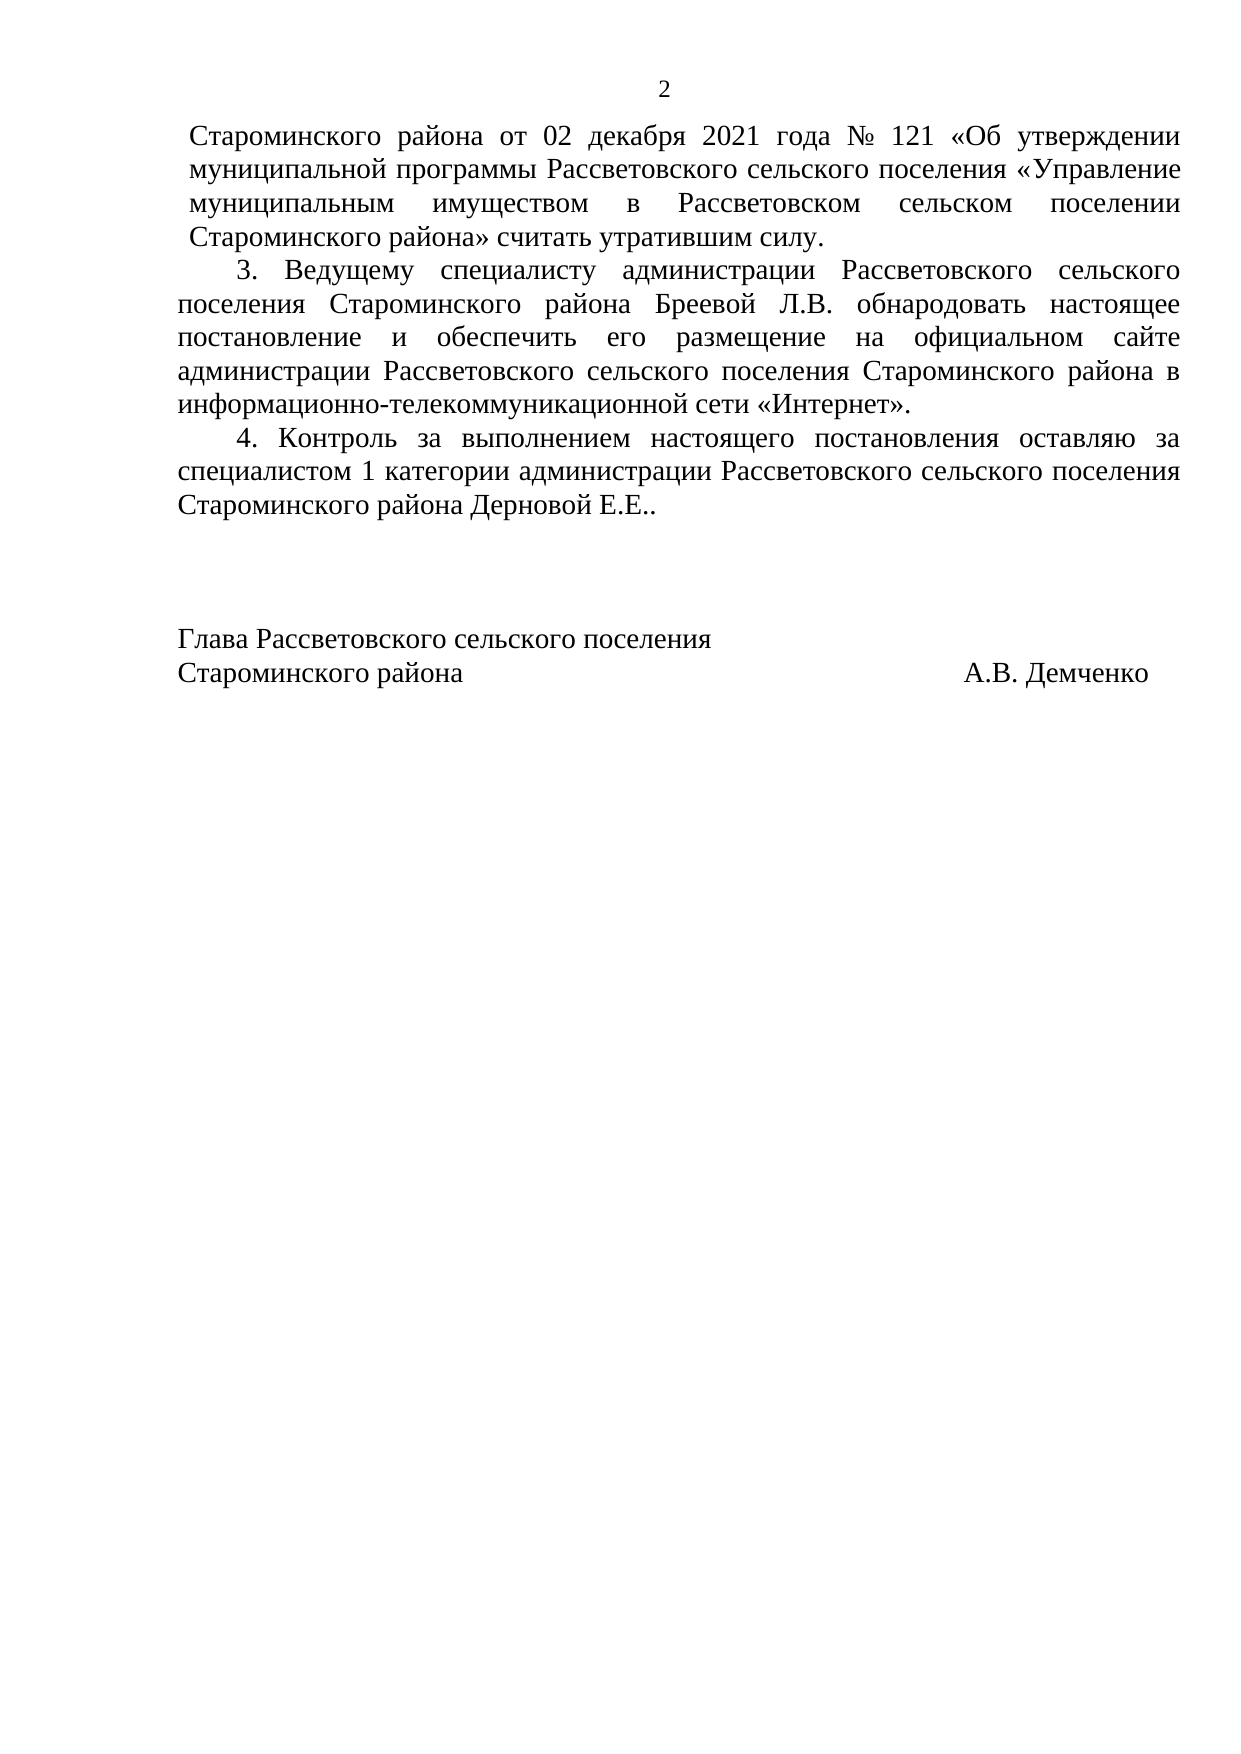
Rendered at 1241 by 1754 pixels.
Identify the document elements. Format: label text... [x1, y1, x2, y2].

text Глава Рассветовского сельского поселения [177, 621, 1181, 655]
text Староминского района А.В. Демченко [177, 655, 1181, 688]
text 4. Контроль за выполнением настоящего постановления оставляю за специалистом 1 категории администрации Рассветовского сельского поселения Староминского района Дерновой Е.Е.. [177, 420, 1181, 521]
text 3. Ведущему специалисту администрации Рассветовского сельского поселения Староминского района Бреевой Л.В. обнародовать настоящее постановление и обеспечить его размещение на официальном сайте администрации Рассветовского сельского поселения Староминского района в информационно-телекоммуникационной сети «Интернет». [177, 252, 1181, 420]
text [189, 118, 1181, 252]
